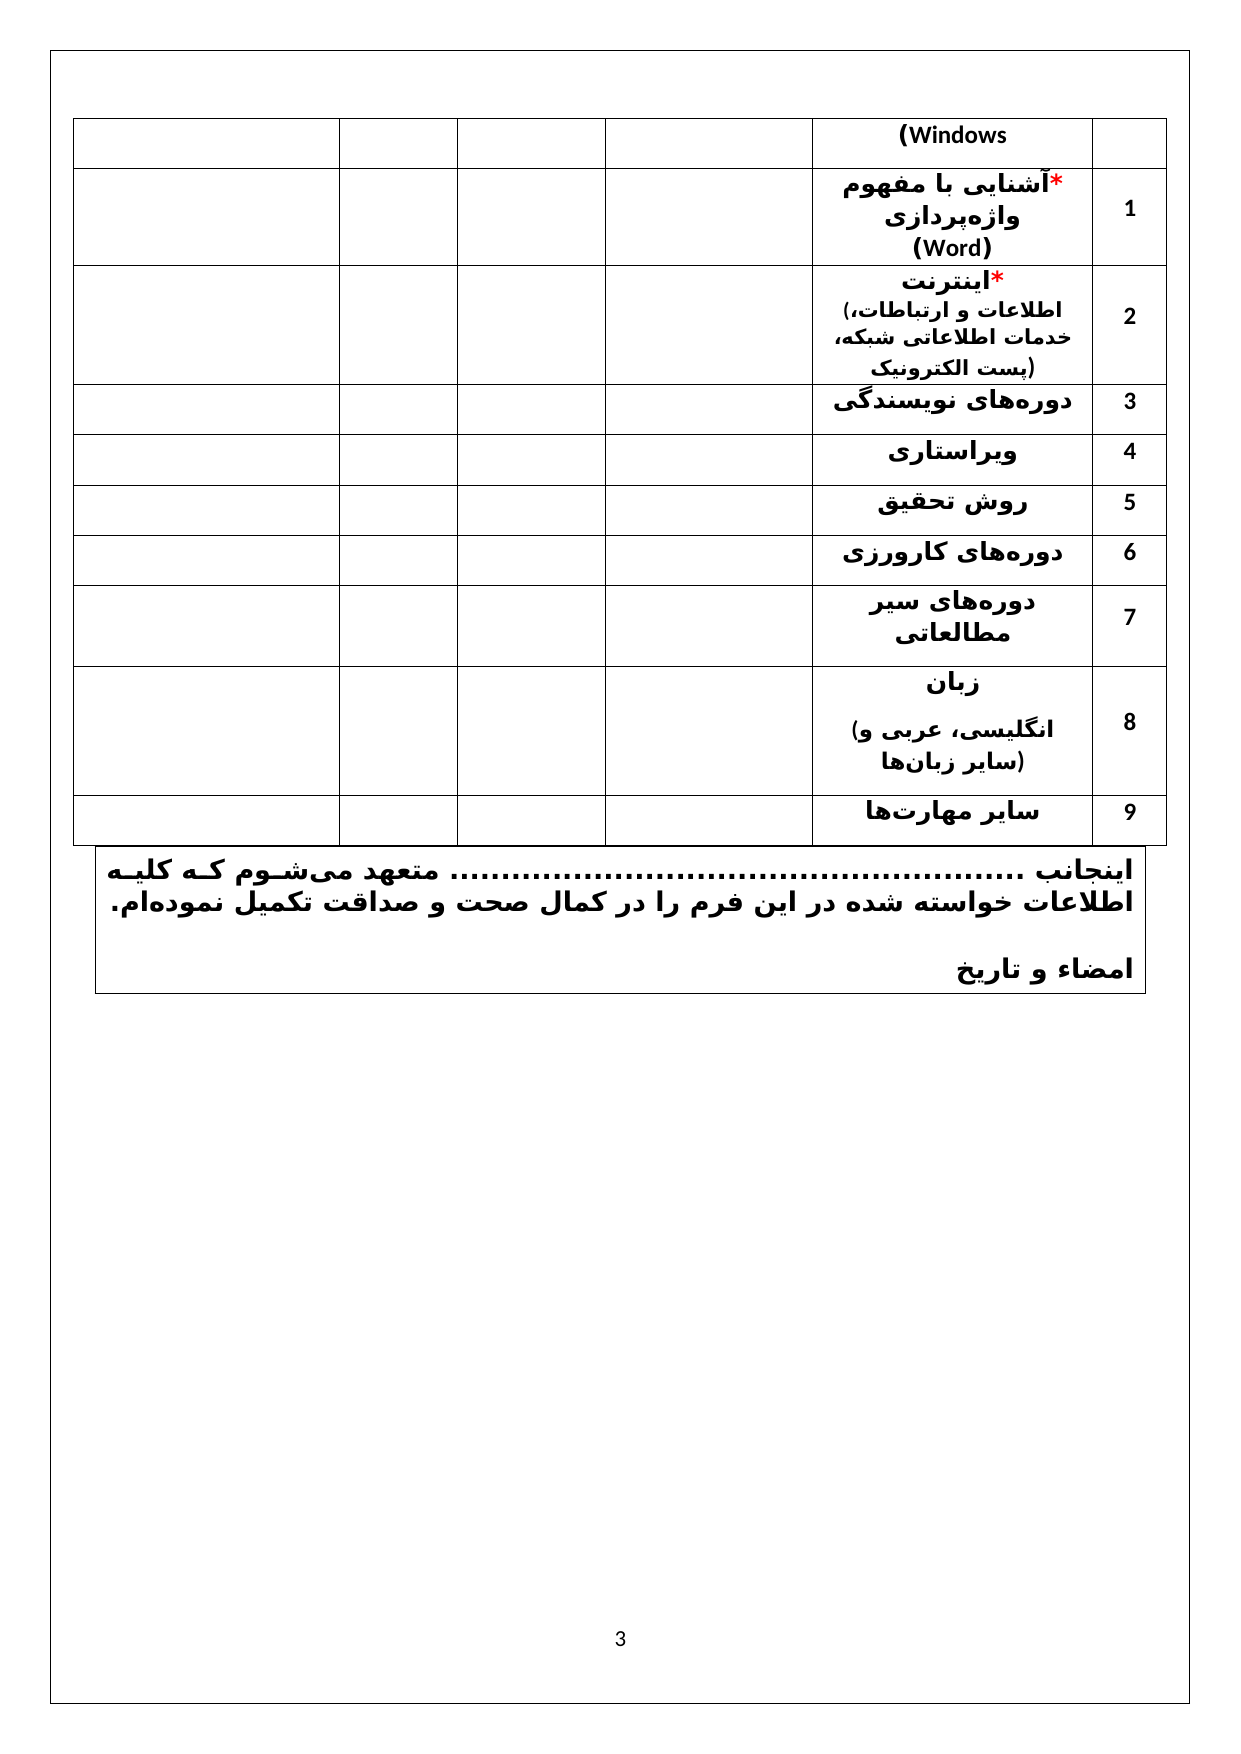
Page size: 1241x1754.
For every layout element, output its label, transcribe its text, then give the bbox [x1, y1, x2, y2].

table_cell [606, 536, 812, 585]
table_cell [458, 486, 605, 535]
table_cell [74, 119, 339, 168]
table_cell 8 [1093, 667, 1166, 794]
table_cell [340, 796, 457, 845]
table_cell [340, 119, 457, 168]
table_cell *آشنایی با مفهوم واژه‌پردازی (Word) [813, 169, 1092, 265]
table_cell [813, 119, 1092, 168]
table_cell [458, 667, 605, 794]
table_cell [458, 119, 605, 168]
table_cell [74, 796, 339, 845]
table_cell روش تحقیق [813, 486, 1092, 535]
table_cell [458, 169, 605, 265]
table_cell سایر مهارت‌ها [813, 796, 1092, 845]
table_cell [340, 435, 457, 485]
table_cell [340, 169, 457, 265]
table_cell [74, 266, 339, 384]
table_cell [74, 169, 339, 265]
table_cell 1 [1093, 169, 1166, 265]
table_cell [606, 266, 812, 384]
table_cell دوره‌های نویسندگی [813, 385, 1092, 434]
table_cell زبان‌ (انگلیسی، عربی و سایر زبان‌ها) [813, 667, 1092, 794]
table_cell 6 [1093, 536, 1166, 585]
table_cell [340, 586, 457, 666]
table_cell دوره‌های سیر مطالعاتی [813, 586, 1092, 666]
table_cell [74, 536, 339, 585]
table_cell [606, 586, 812, 666]
table_cell *اینترنت (اطلاعات و ارتباطات، خدمات اطلاعاتی شبکه، پست الکترونیک) [813, 266, 1092, 384]
table_cell [606, 486, 812, 535]
table_cell [606, 119, 812, 168]
table_cell [458, 266, 605, 384]
table_cell [340, 266, 457, 384]
table_cell [606, 667, 812, 794]
table_cell 9 [1093, 796, 1166, 845]
table_cell [74, 486, 339, 535]
table_cell [458, 435, 605, 485]
table_cell [340, 667, 457, 794]
table_cell 4 [1093, 435, 1166, 485]
table_cell ویراستاری [813, 435, 1092, 485]
table_cell [606, 385, 812, 434]
table_cell [340, 536, 457, 585]
table_cell 2 [1093, 266, 1166, 384]
table_cell [606, 796, 812, 845]
table_cell [458, 385, 605, 434]
table_cell [340, 486, 457, 535]
table_cell [606, 169, 812, 265]
table_header اینجانب ........................................................ متعهد می‌شوم که کلیه اطلاعات خواسته شده در این فرم را در کمال صحت و صداقت تکمیل نموده‌ام. امضاء و تاریخ [96, 847, 1145, 992]
table_cell [74, 435, 339, 485]
table_cell [74, 385, 339, 434]
table_cell 7 [1093, 586, 1166, 666]
table_cell [1093, 119, 1166, 168]
table_cell [458, 586, 605, 666]
table_cell دوره‌های کارورزی [813, 536, 1092, 585]
table_cell [606, 435, 812, 485]
table_cell [458, 796, 605, 845]
table_cell 5 [1093, 486, 1166, 535]
table_cell [340, 385, 457, 434]
table_cell [74, 586, 339, 666]
table_cell 3 [1093, 385, 1166, 434]
table_cell [74, 667, 339, 794]
table_cell [458, 536, 605, 585]
